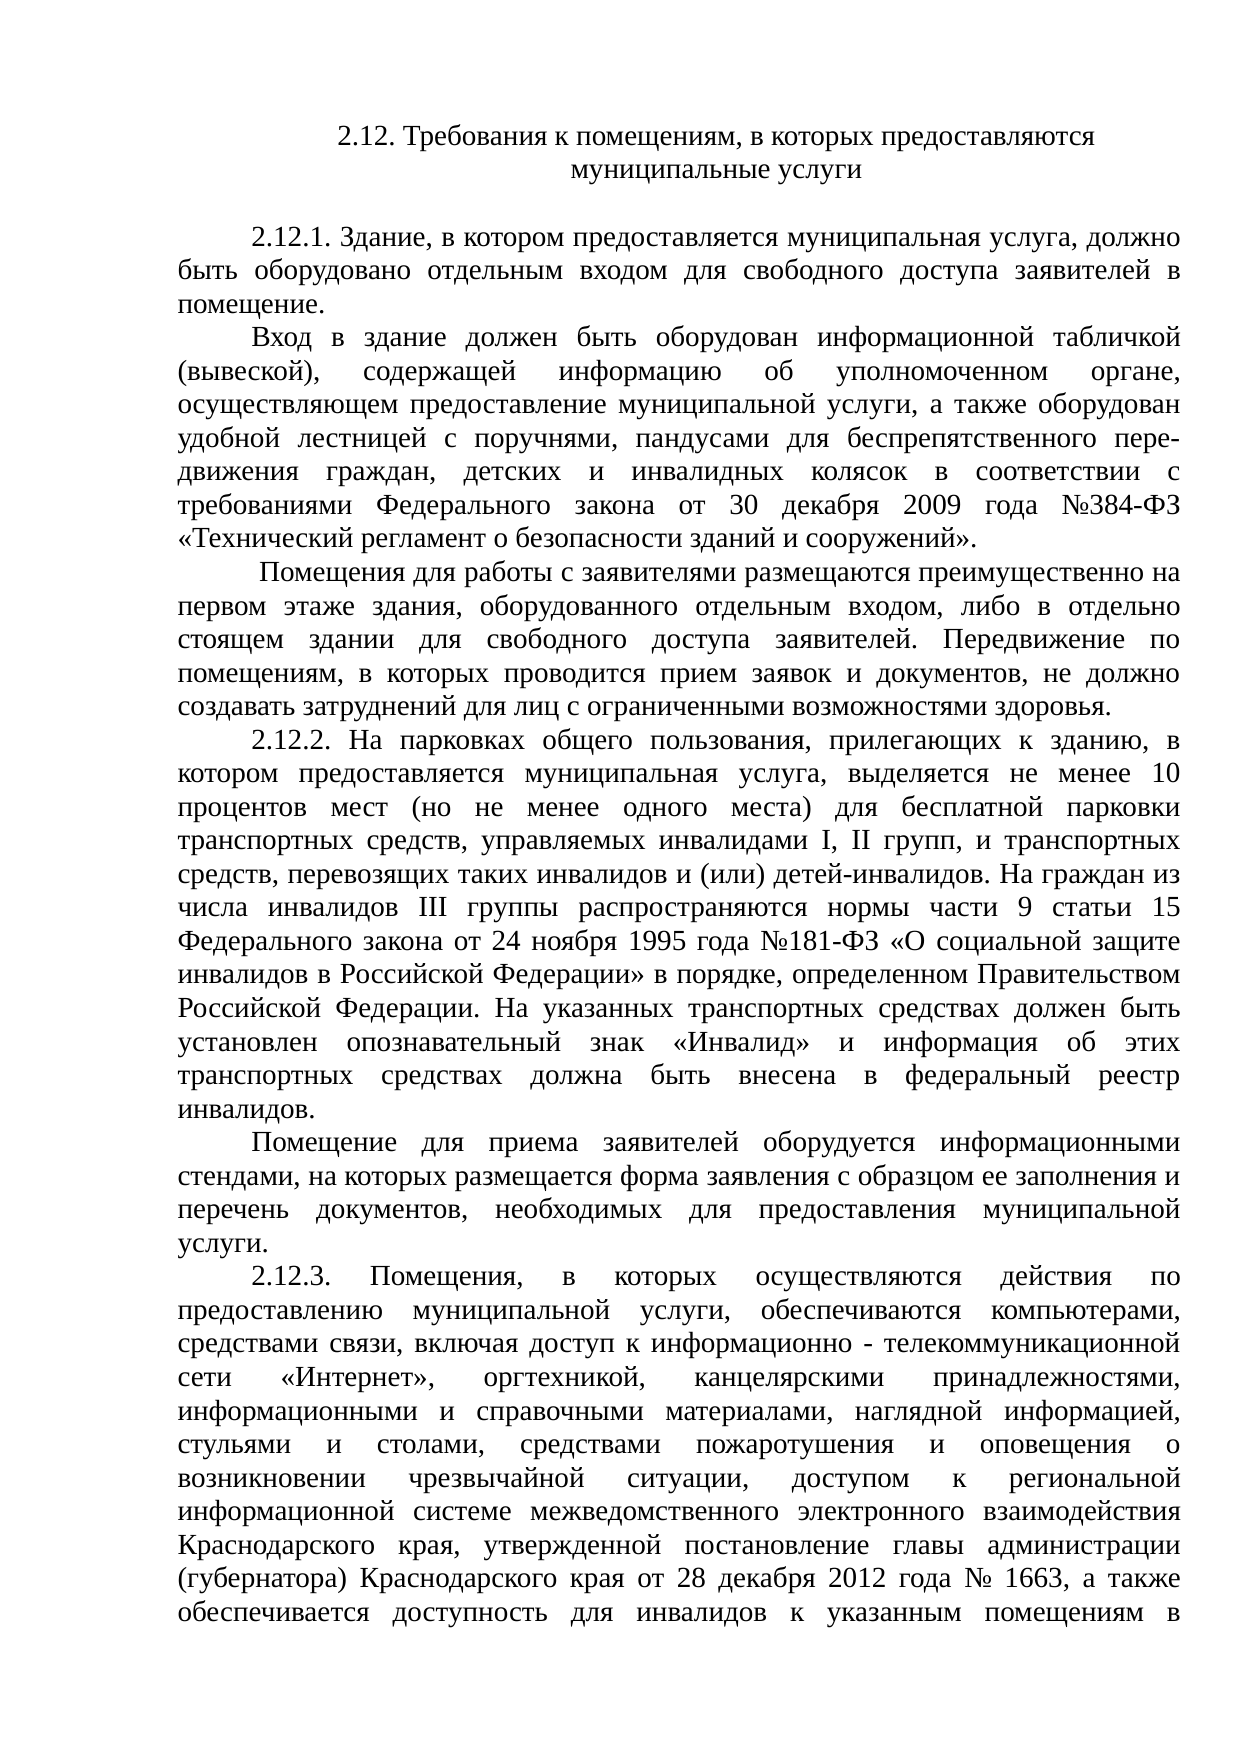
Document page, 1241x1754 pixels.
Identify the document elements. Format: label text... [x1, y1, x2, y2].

text Помещения для работы с заявителями размещаются преимущественно на первом этаже здания, оборудованного отдельным входом, либо в отдельно стоящем здании для свободного доступа заявителей. Передвижение по помещениям, в которых проводится прием заявок и документов, не должно создавать затруднений для лиц с ограниченными возможностями здоровья. [177, 554, 1181, 722]
text 2.12. Требования к помещениям, в которых предоставляются [177, 118, 1181, 152]
text муниципальные услуги [177, 152, 1181, 185]
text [177, 1258, 1181, 1627]
text 2.12.1. Здание, в котором предоставляется муниципальная услуга, должно быть оборудовано отдельным входом для свободного доступа заявителей в помещение. [177, 219, 1181, 319]
text Вход в здание должен быть оборудован информационной табличкой (вывеской), содержащей информацию об уполномоченном органе, осуществляющем предоставление муниципальной услуги, а также оборудован удобной лестницей с поручнями, пандусами для беспрепятственного пере-движения граждан, детских и инвалидных колясок в соответствии с требованиями Федерального закона от 30 декабря 2009 года №384-ФЗ «Технический регламент о безопасности зданий и сооружений». [177, 319, 1181, 554]
text 2.12.2. На парковках общего пользования, прилегающих к зданию, в котором предоставляется муниципальная услуга, выделяется не менее 10 процентов мест (но не менее одного места) для бесплатной парковки транспортных средств, управляемых инвалидами I, II групп, и транспортных средств, перевозящих таких инвалидов и (или) детей-инвалидов. На граждан из числа инвалидов III группы распространяются нормы части 9 статьи 15 Федерального закона от 24 ноября 1995 года №181-ФЗ «О социальной защите инвалидов в Российской Федерации» в порядке, определенном Правительством Российской Федерации. На указанных транспортных средствах должен быть установлен опознавательный знак «Инвалид» и информация об этих транспортных средствах должна быть внесена в федеральный реестр инвалидов. [177, 722, 1181, 1124]
text Помещение для приема заявителей оборудуется информационными стендами, на которых размещается форма заявления с образцом ее заполнения и перечень документов, необходимых для предоставления муниципальной услуги. [177, 1124, 1181, 1258]
